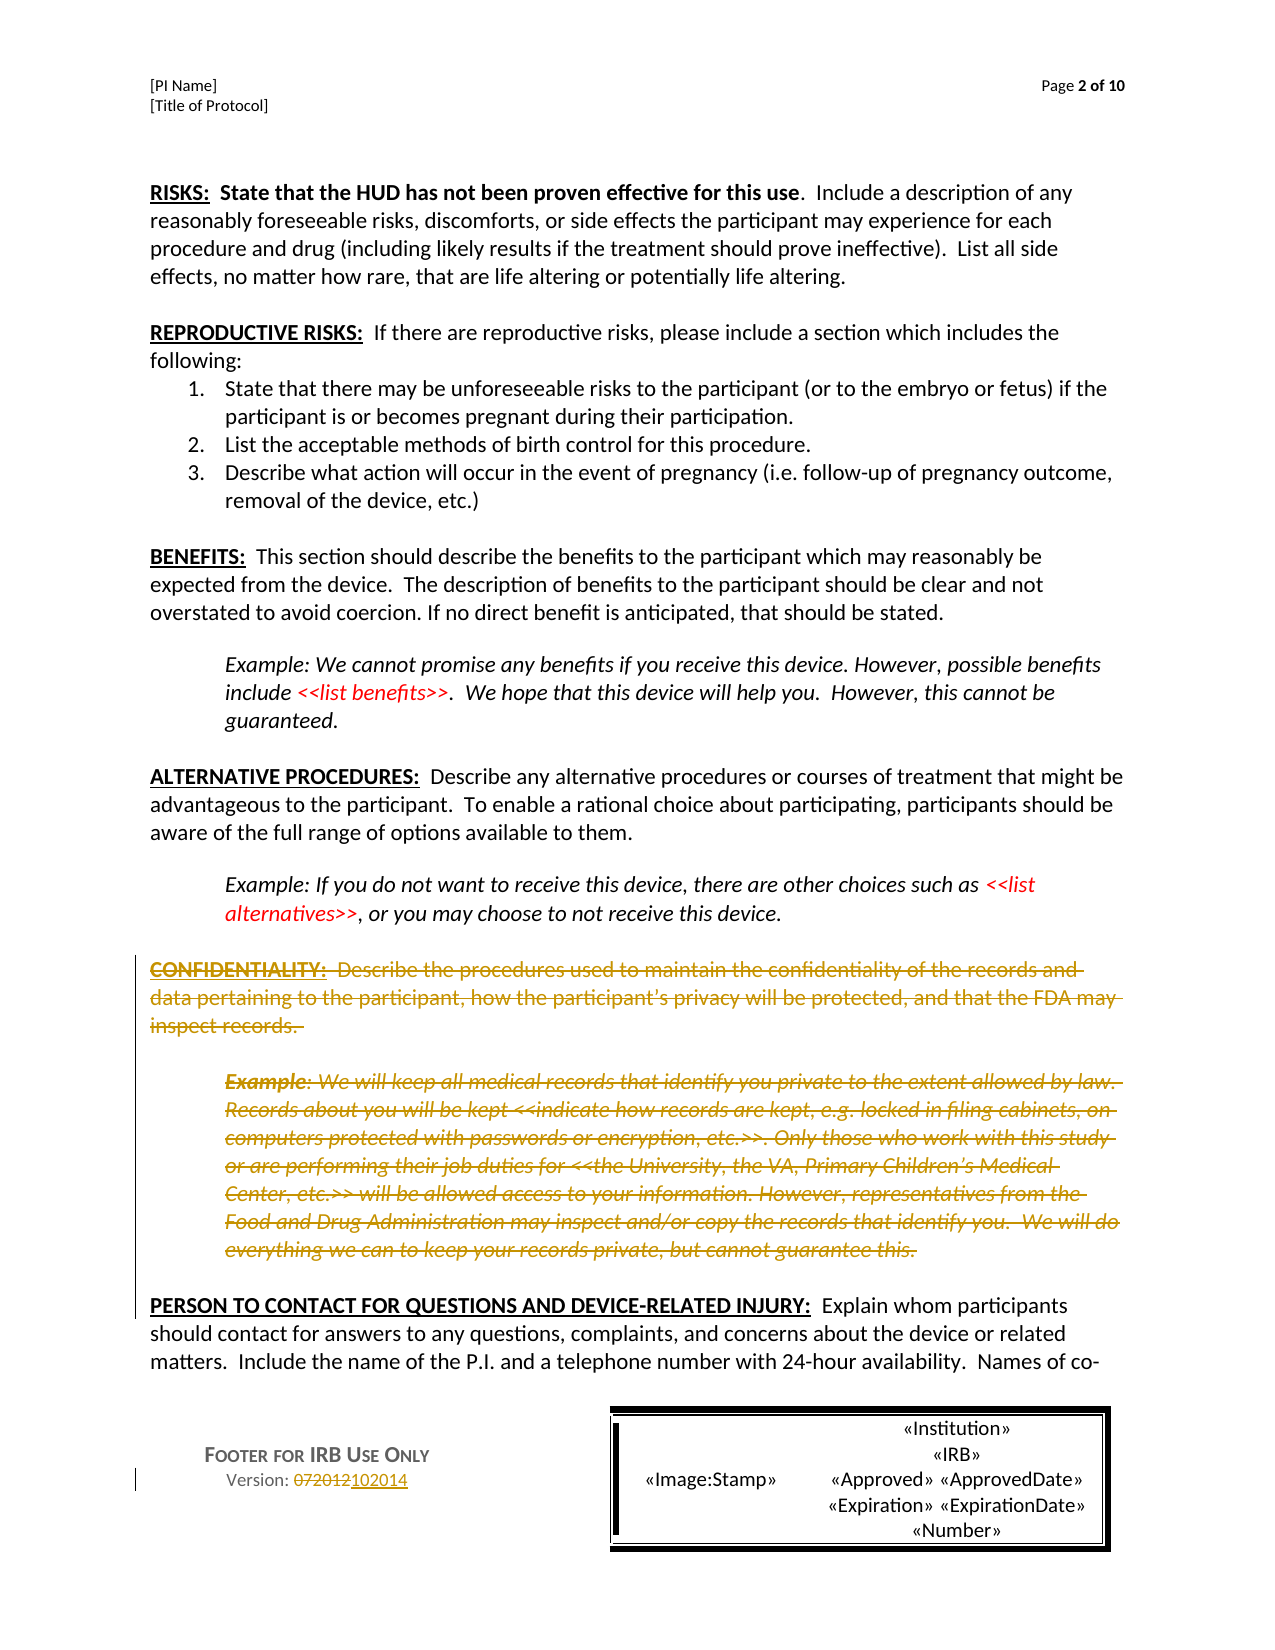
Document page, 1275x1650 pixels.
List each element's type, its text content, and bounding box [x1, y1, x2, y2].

text BENEFITS: This section should describe the benefits to the participant which may reasonably be expected from the device. The description of benefits to the participant should be clear and not overstated to avoid coercion. If no direct benefit is anticipated, that should be stated. [150, 542, 1125, 650]
text ALTERNATIVE PROCEDURES: Describe any alternative procedures or courses of treatment that might be advantageous to the participant. To enable a rational choice about participating, participants should be aware of the full range of options available to them. [150, 762, 1125, 871]
list Describe what action will occur in the event of pregnancy (i.e. follow-up of pregnancy outcome, removal of the device, etc.) [187, 458, 1125, 514]
list State that there may be unforeseeable risks to the participant (or to the embryo or fetus) if the participant is or becomes pregnant during their participation. [187, 374, 1125, 430]
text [150, 1291, 1125, 1375]
text Example: If you do not want to receive this device, there are other choices such as <<list alternatives>>, or you may choose to not receive this device. [225, 871, 1125, 927]
text REPRODUCTIVE RISKS: If there are reproductive risks, please include a section which includes the following: [150, 318, 1125, 374]
text RISKS: State that the HUD has not been proven effective for this use. Include a description of any reasonably foreseeable risks, discomforts, or side effects the participant may experience for each procedure and drug (including likely results if the treatment should prove ineffective). List all side effects, no matter how rare, that are life altering or potentially life altering. [150, 178, 1125, 290]
list List the acceptable methods of birth control for this procedure. [187, 430, 1125, 458]
text Example: We cannot promise any benefits if you receive this device. However, possible benefits include <<list benefits>>. We hope that this device will help you. However, this cannot be guaranteed. [225, 650, 1125, 734]
